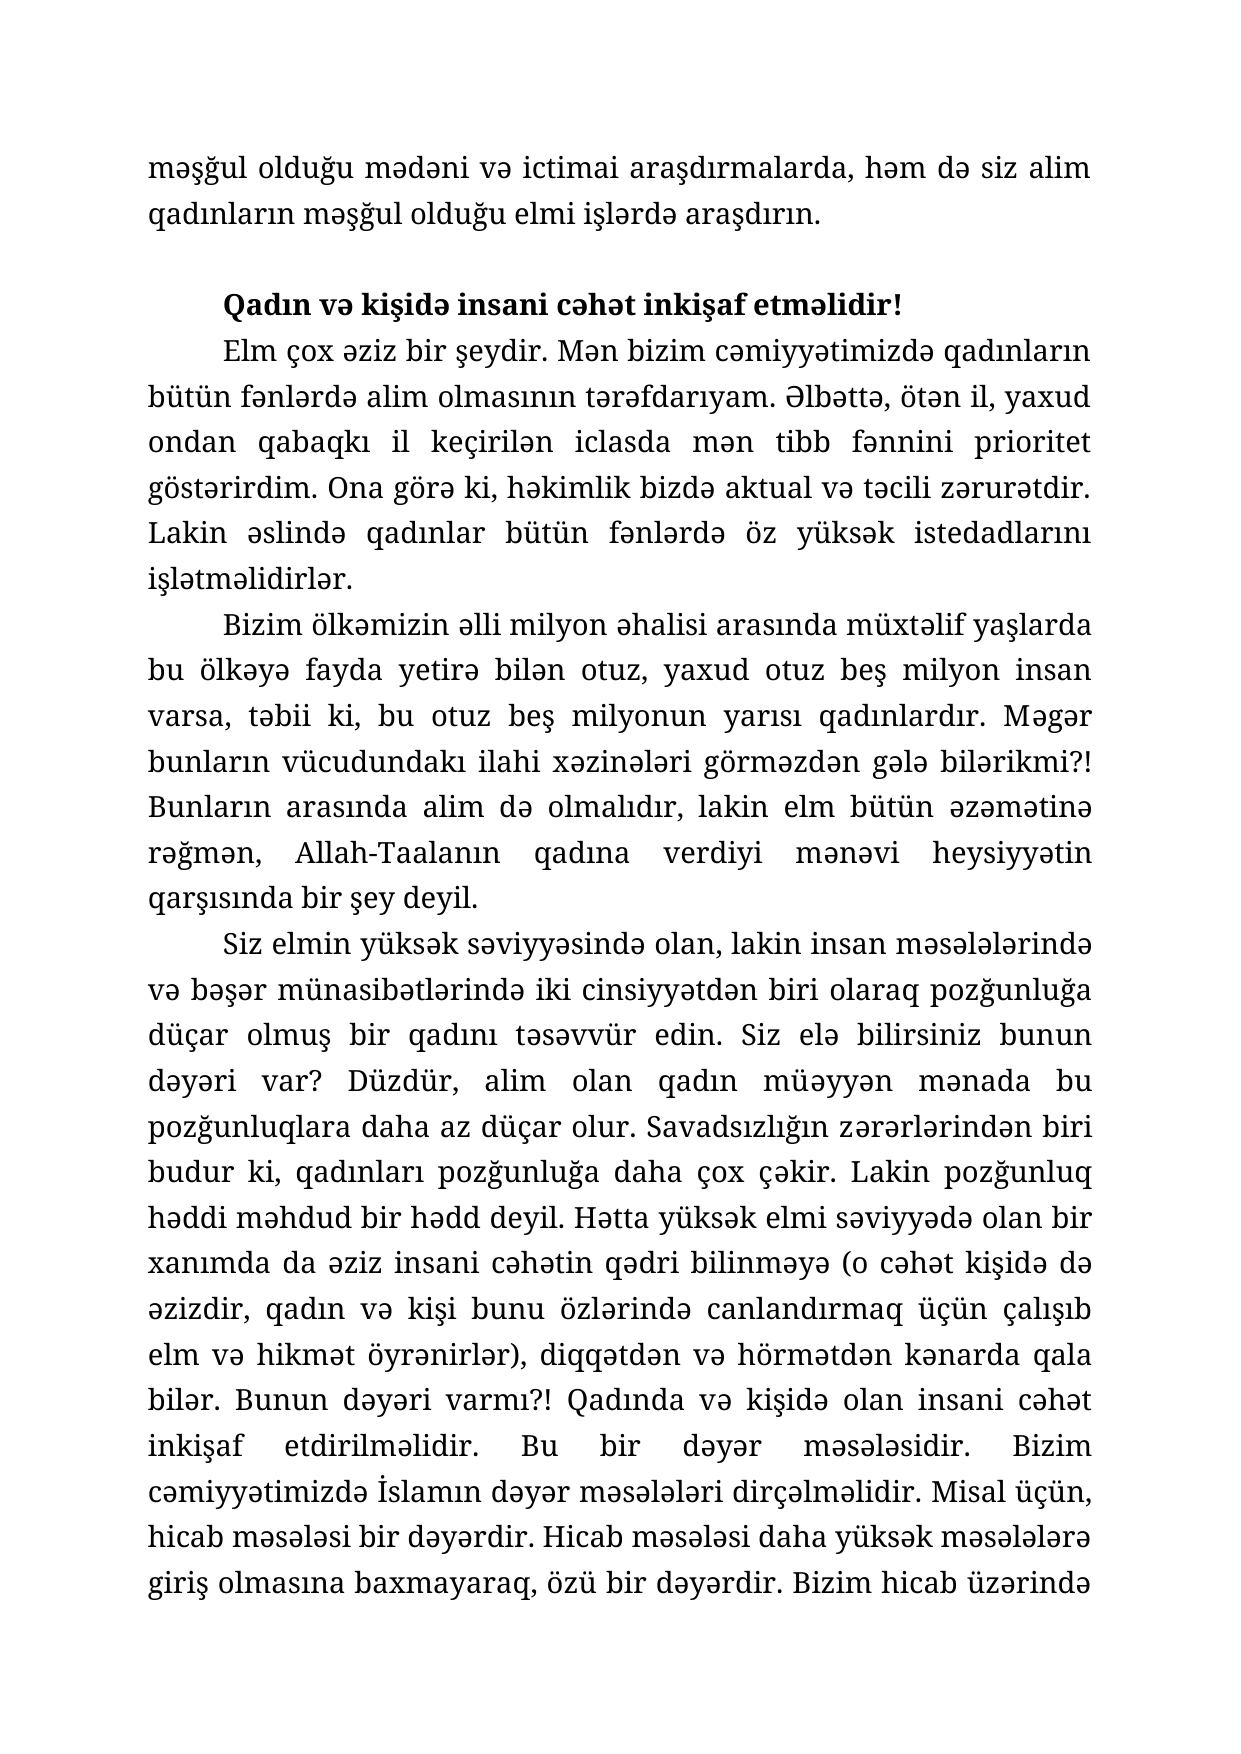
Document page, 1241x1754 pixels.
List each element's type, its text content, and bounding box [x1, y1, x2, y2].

text Elm çox əziz bir şeydir. Mən bizim cəmiyyətimizdə qadınların bütün fənlərdə alim olmasının tərəfdarıyam. Əlbəttə, ötən il, yaxud ondan qabaqkı il keçirilən iclasda mən tibb fənnini prioritet göstərirdim. Ona görə ki, həkimlik bizdə aktual və təcili zərurətdir. Lakin əslində qadınlar bütün fənlərdə öz yüksək istedadlarını işlətməlidirlər. [148, 330, 1092, 598]
text Qadın və kişidə insani cəhət inkişaf etməlidir! [148, 284, 1092, 324]
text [148, 148, 1092, 233]
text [148, 923, 1092, 1602]
text Bizim ölkəmizin əlli milyon əhalisi arasında müxtəlif yaşlarda bu ölkəyə fayda yetirə bilən otuz, yaxud otuz beş milyon insan varsa, təbii ki, bu otuz beş milyonun yarısı qadınlardır. Məgər bunların vücudundakı ilahi xəzinələri görməzdən gələ bilərikmi?! Bunların arasında alim də olmalıdır, lakin elm bütün əzəmətinə rəğmən, Allah-Taalanın qadına verdiyi mənəvi heysiyyətin qarşısında bir şey deyil. [148, 604, 1092, 917]
